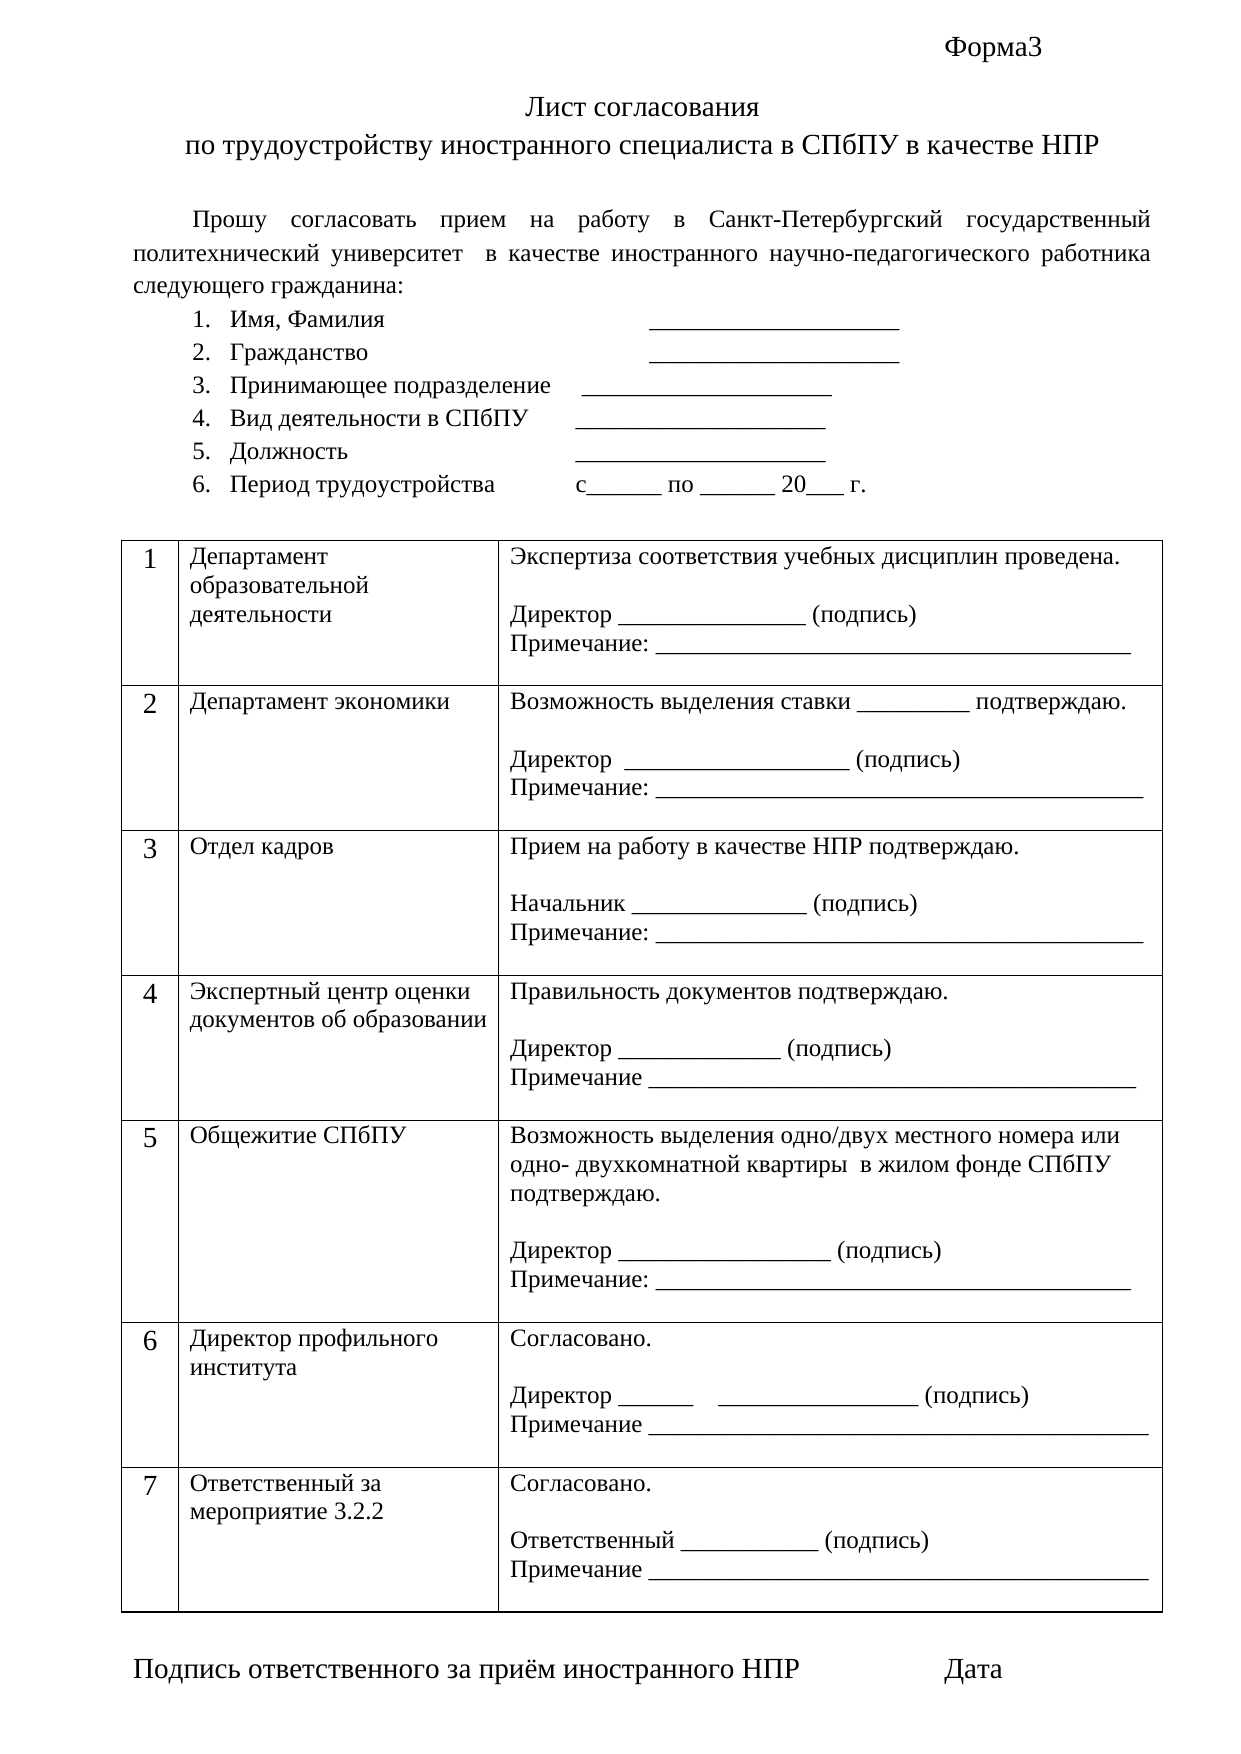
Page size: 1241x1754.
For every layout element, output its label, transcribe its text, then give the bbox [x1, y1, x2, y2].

table_cell 7 [122, 1468, 178, 1611]
list Гражданство ____________________ [192, 337, 1152, 365]
table_cell Экспертный центр оценки документов об образовании [179, 976, 498, 1119]
table_cell 3 [122, 831, 178, 975]
table_cell Возможность выделения одно/двух местного номера или одно- двухкомнатной квартиры в жилом фонде СПбПУ подтверждаю. Директор _________________ (подпись) Примечание: ______________________________________ [499, 1121, 1162, 1322]
table_cell Согласовано. Ответственный ___________ (подпись) Примечание ________________________________________ [499, 1468, 1162, 1611]
list Имя, Фамилия ____________________ [192, 304, 1152, 332]
list Принимающее подразделение ____________________ [192, 370, 1152, 398]
list Должность ____________________ [192, 436, 1152, 464]
table_cell 5 [122, 1121, 178, 1322]
table_header Экспертиза соответствия учебных дисциплин проведена. Директор _______________ (подпись) Примечание: ______________________________________ [499, 541, 1162, 685]
text Подпись ответственного за приём иностранного НПР Дата [133, 1651, 1152, 1684]
text Прошу согласовать прием на работу в Санкт-Петербургский государственный политехнический университет в качестве иностранного научно-педагогического работника следующего гражданина: [133, 204, 1152, 299]
table_cell 4 [122, 976, 178, 1119]
table_cell 6 [122, 1323, 178, 1467]
table_cell Директор профильного института [179, 1323, 498, 1467]
list Вид деятельности в СПбПУ ____________________ [192, 403, 1152, 431]
table_cell Отдел кадров [179, 831, 498, 975]
table_cell Ответственный за мероприятие 3.2.2 [179, 1468, 498, 1611]
text Лист согласования [133, 89, 1152, 122]
table_header 1 [122, 541, 178, 685]
table_header Департамент образовательной деятельности [179, 541, 498, 685]
text по трудоустройству иностранного специалиста в СПбПУ в качестве НПР [133, 127, 1152, 161]
list Период трудоустройства с______ по ______ 20___ г. [192, 469, 1152, 497]
table_cell 2 [122, 686, 178, 830]
text Форма3 [133, 29, 1152, 63]
table_cell Департамент экономики [179, 686, 498, 830]
table_cell Правильность документов подтверждаю. Директор _____________ (подпись) Примечание _______________________________________ [499, 976, 1162, 1119]
table_cell Возможность выделения ставки _________ подтверждаю. Директор __________________ (подпись) Примечание: _______________________________________ [499, 686, 1162, 830]
table_cell Согласовано. Директор ______ ________________ (подпись) Примечание ________________________________________ [499, 1323, 1162, 1467]
table_cell Общежитие СПбПУ [179, 1121, 498, 1322]
table_cell Прием на работу в качестве НПР подтверждаю. Начальник ______________ (подпись) Примечание: _______________________________________ [499, 831, 1162, 975]
